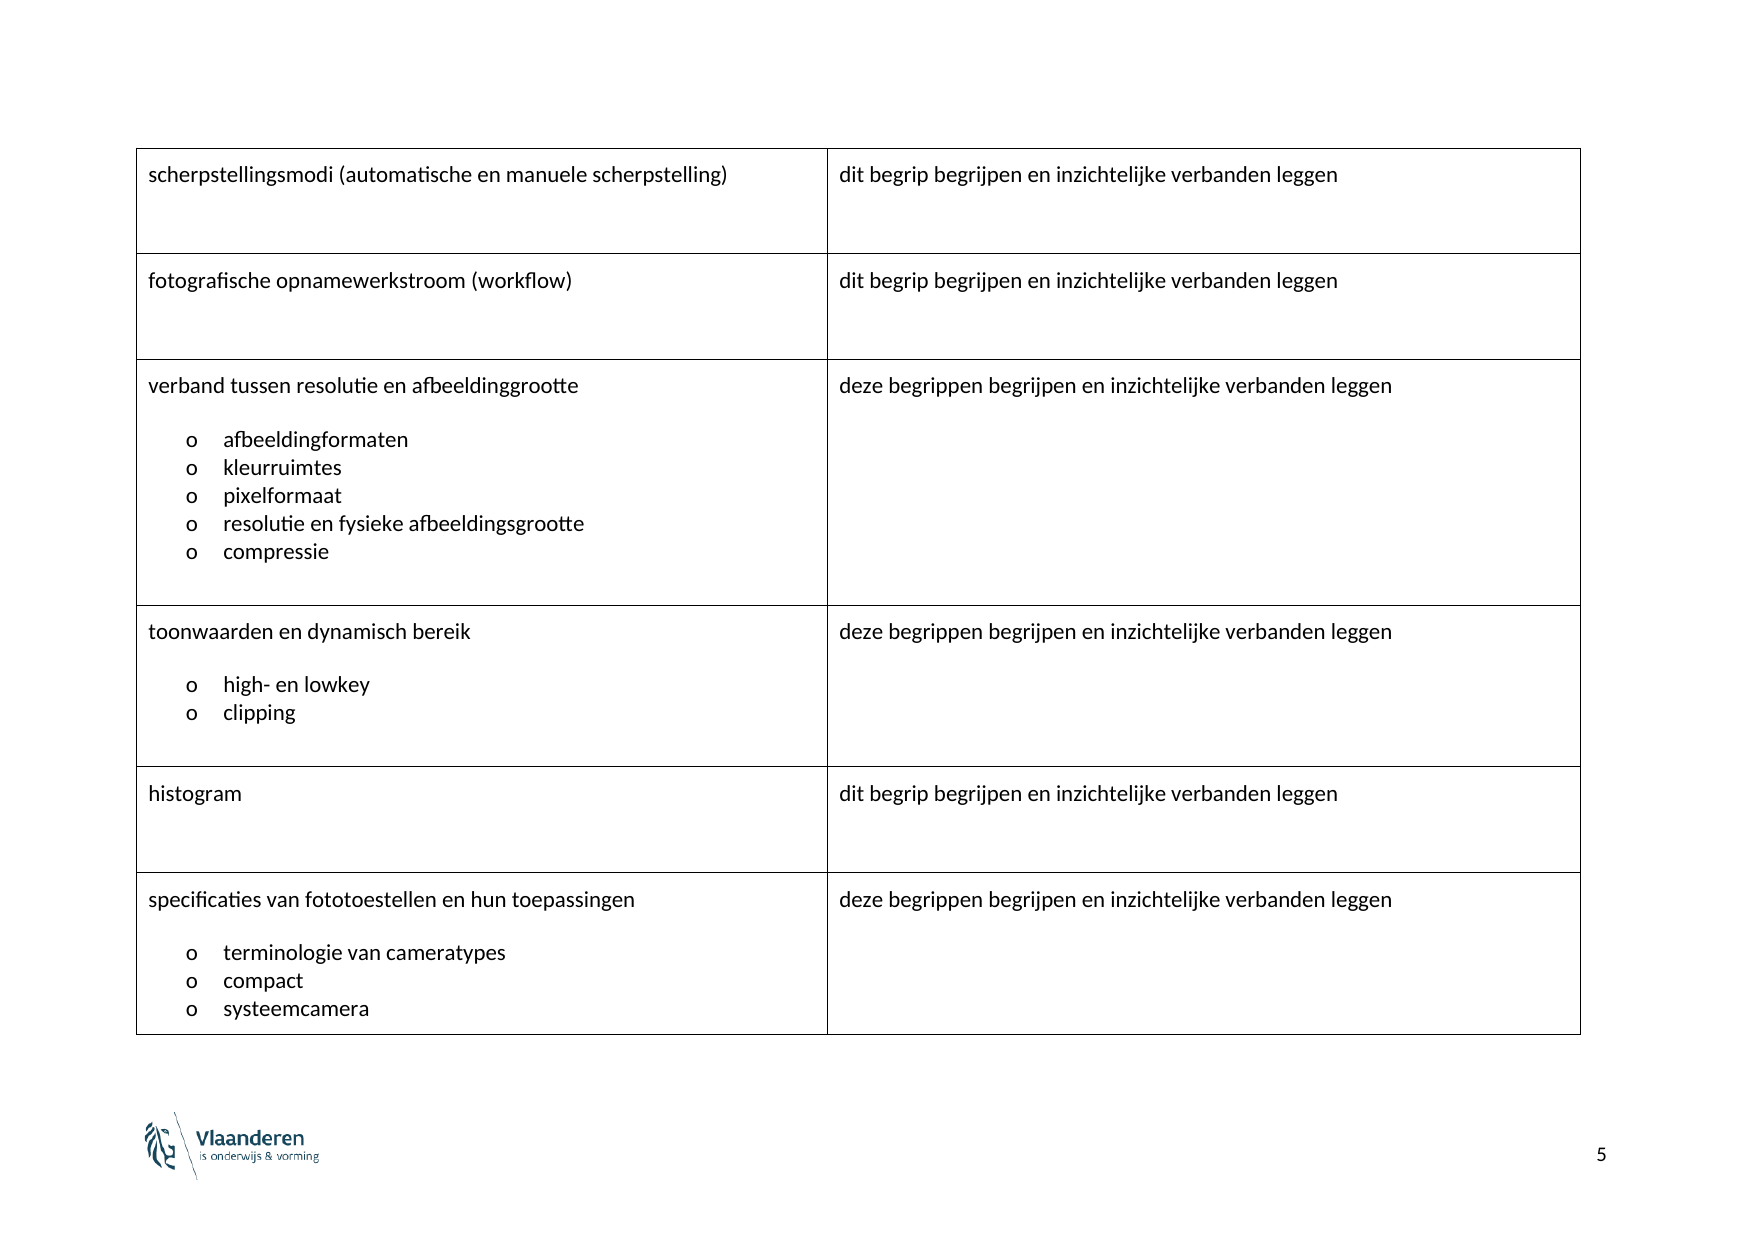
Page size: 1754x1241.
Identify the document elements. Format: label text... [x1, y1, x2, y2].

table_cell dit begrip begrijpen en inzichtelijke verbanden leggen [828, 149, 1580, 253]
table_cell scherpstellingsmodi (automatische en manuele scherpstelling) [137, 149, 827, 253]
table_cell histogram [137, 767, 827, 872]
table_cell dit begrip begrijpen en inzichtelijke verbanden leggen [828, 767, 1580, 872]
picture [144, 1112, 327, 1180]
table_cell deze begrippen begrijpen en inzichtelijke verbanden leggen [828, 606, 1580, 766]
table_cell fotografische opnamewerkstroom (workflow) [137, 254, 827, 359]
table_cell deze begrippen begrijpen en inzichtelijke verbanden leggen [828, 360, 1580, 604]
table_cell dit begrip begrijpen en inzichtelijke verbanden leggen [828, 254, 1580, 359]
table_cell toonwaarden en dynamisch bereik high- en lowkey clipping [137, 606, 827, 766]
table_cell verband tussen resolutie en afbeeldinggrootte afbeeldingformaten kleurruimtes pixelformaat resolutie en fysieke afbeeldingsgrootte compressie [137, 360, 827, 604]
table_cell deze begrippen begrijpen en inzichtelijke verbanden leggen [828, 873, 1580, 1033]
